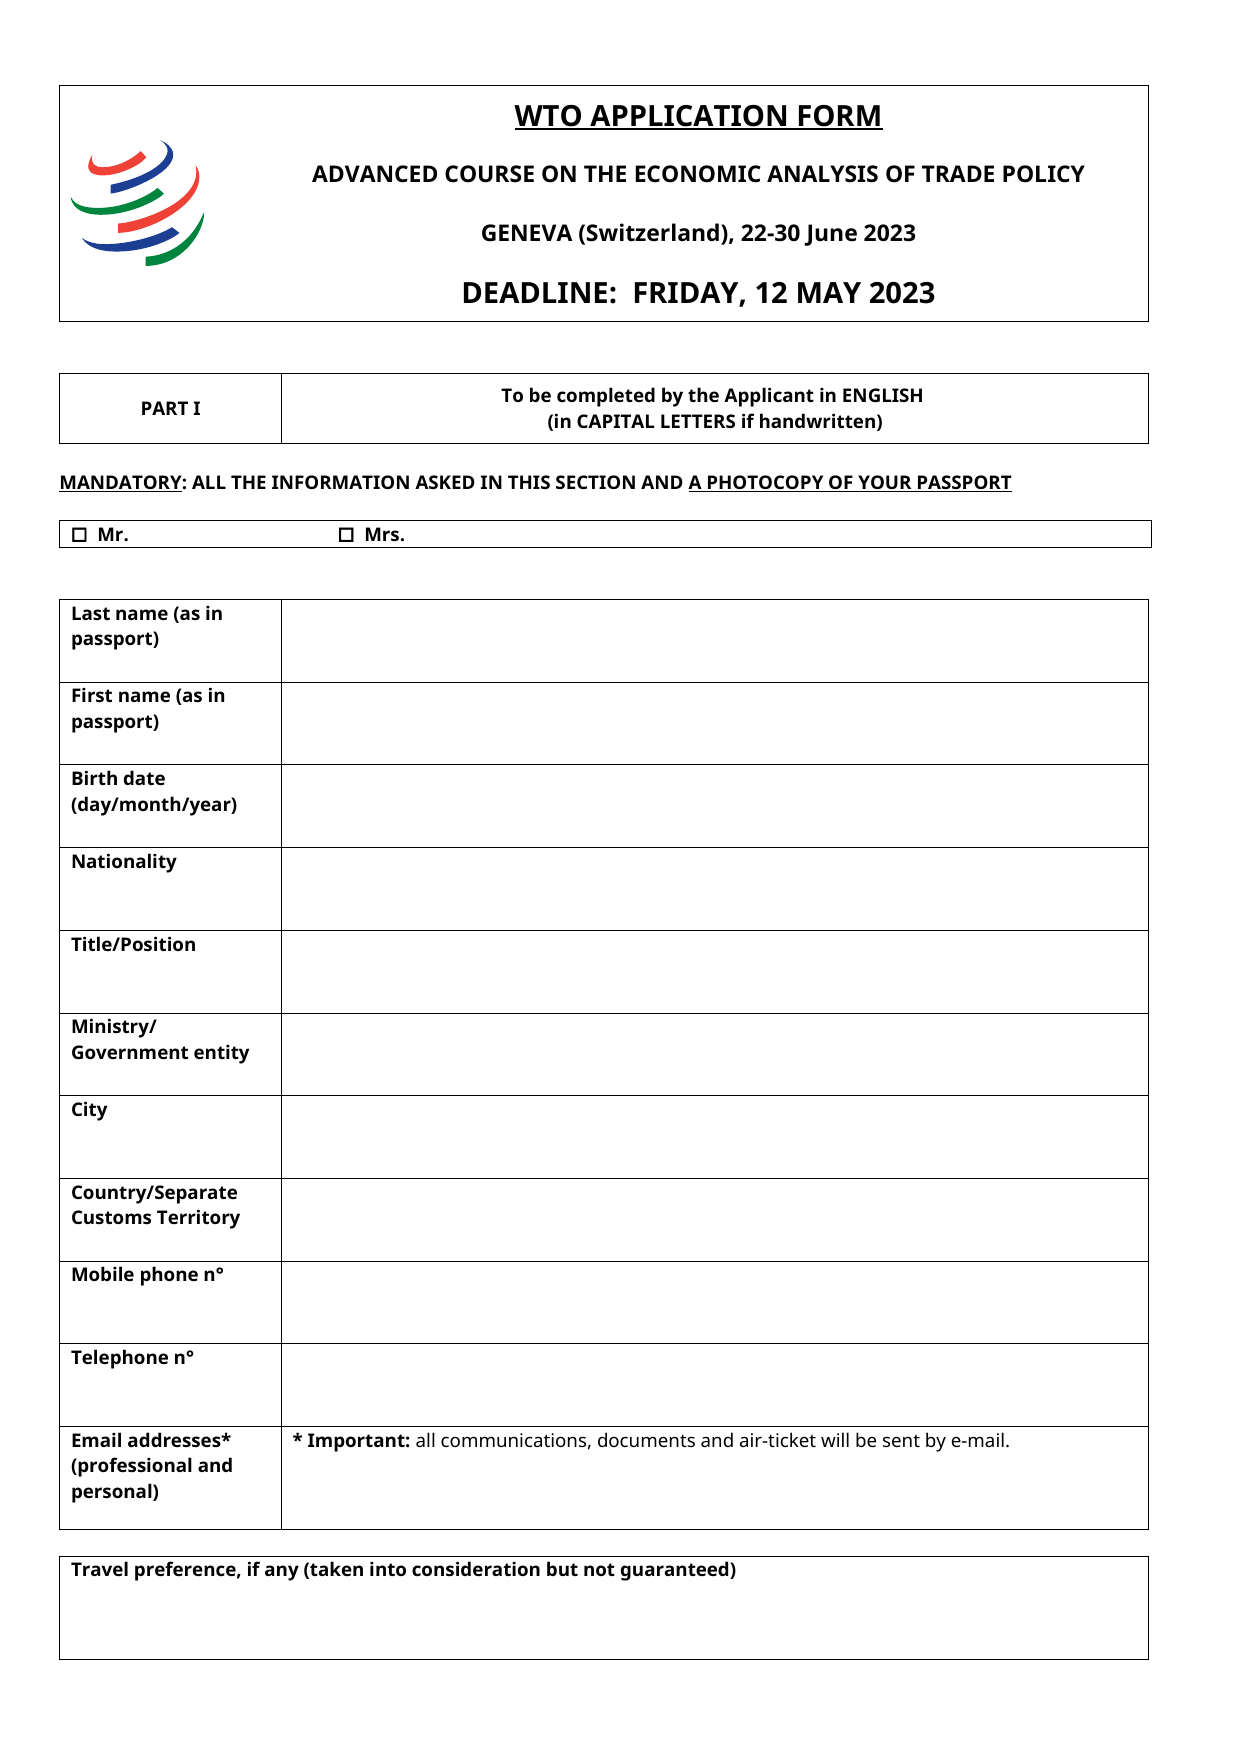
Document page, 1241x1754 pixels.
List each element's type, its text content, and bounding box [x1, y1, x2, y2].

table_cell [282, 683, 1148, 764]
table_header Last name (as in passport) [60, 600, 281, 682]
table_header [594, 521, 858, 547]
table_cell Birth date (day/month/year) [60, 765, 281, 847]
table_cell First name (as in passport) [60, 683, 281, 764]
table_header [282, 600, 1148, 682]
table_cell [282, 848, 1148, 930]
table_header WTO APPLICATION FORM [248, 86, 1148, 144]
table_header Mr. [60, 521, 326, 547]
table_cell Email addresses* (professional and personal) [60, 1427, 281, 1529]
text MANDATORY: ALL THE INFORMATION ASKED IN THIS SECTION AND A PHOTOCOPY OF YOUR PASSPORT [59, 469, 1167, 495]
table_cell City [60, 1096, 281, 1178]
table_cell [282, 1014, 1148, 1095]
table_header [858, 521, 1151, 547]
table_cell Nationality [60, 848, 281, 930]
table_cell DEADLINE: FRIDAY, 12 MAY 2023 [248, 262, 1148, 321]
table_header To be completed by the Applicant in ENGLISH (in CAPITAL LETTERS if handwritten) [282, 374, 1148, 443]
table_header PART I [60, 374, 281, 443]
table_cell [282, 931, 1148, 1012]
table_cell Country/Separate Customs Territory [60, 1179, 281, 1261]
table_cell Title/Position [60, 931, 281, 1012]
table_cell ADVANCED COURSE ON THE ECONOMIC ANALYSIS OF TRADE POLICY [248, 144, 1148, 203]
table_cell [282, 1344, 1148, 1426]
table_header [60, 86, 248, 321]
table_cell [282, 1179, 1148, 1261]
table_cell [282, 765, 1148, 847]
table_cell [282, 1262, 1148, 1343]
table_cell GENEVA (Switzerland), 22-30 June 2023 [248, 203, 1148, 262]
table_header Mrs. [326, 521, 594, 547]
table_cell Mobile phone n° [60, 1262, 281, 1343]
table_cell [282, 1096, 1148, 1178]
table_cell Ministry/ Government entity [60, 1014, 281, 1095]
table_cell * Important: all communications, documents and air-ticket will be sent by e-mail. [282, 1427, 1148, 1529]
table_cell Telephone n° [60, 1344, 281, 1426]
table_header Travel preference, if any (taken into consideration but not guaranteed) [60, 1557, 1148, 1659]
